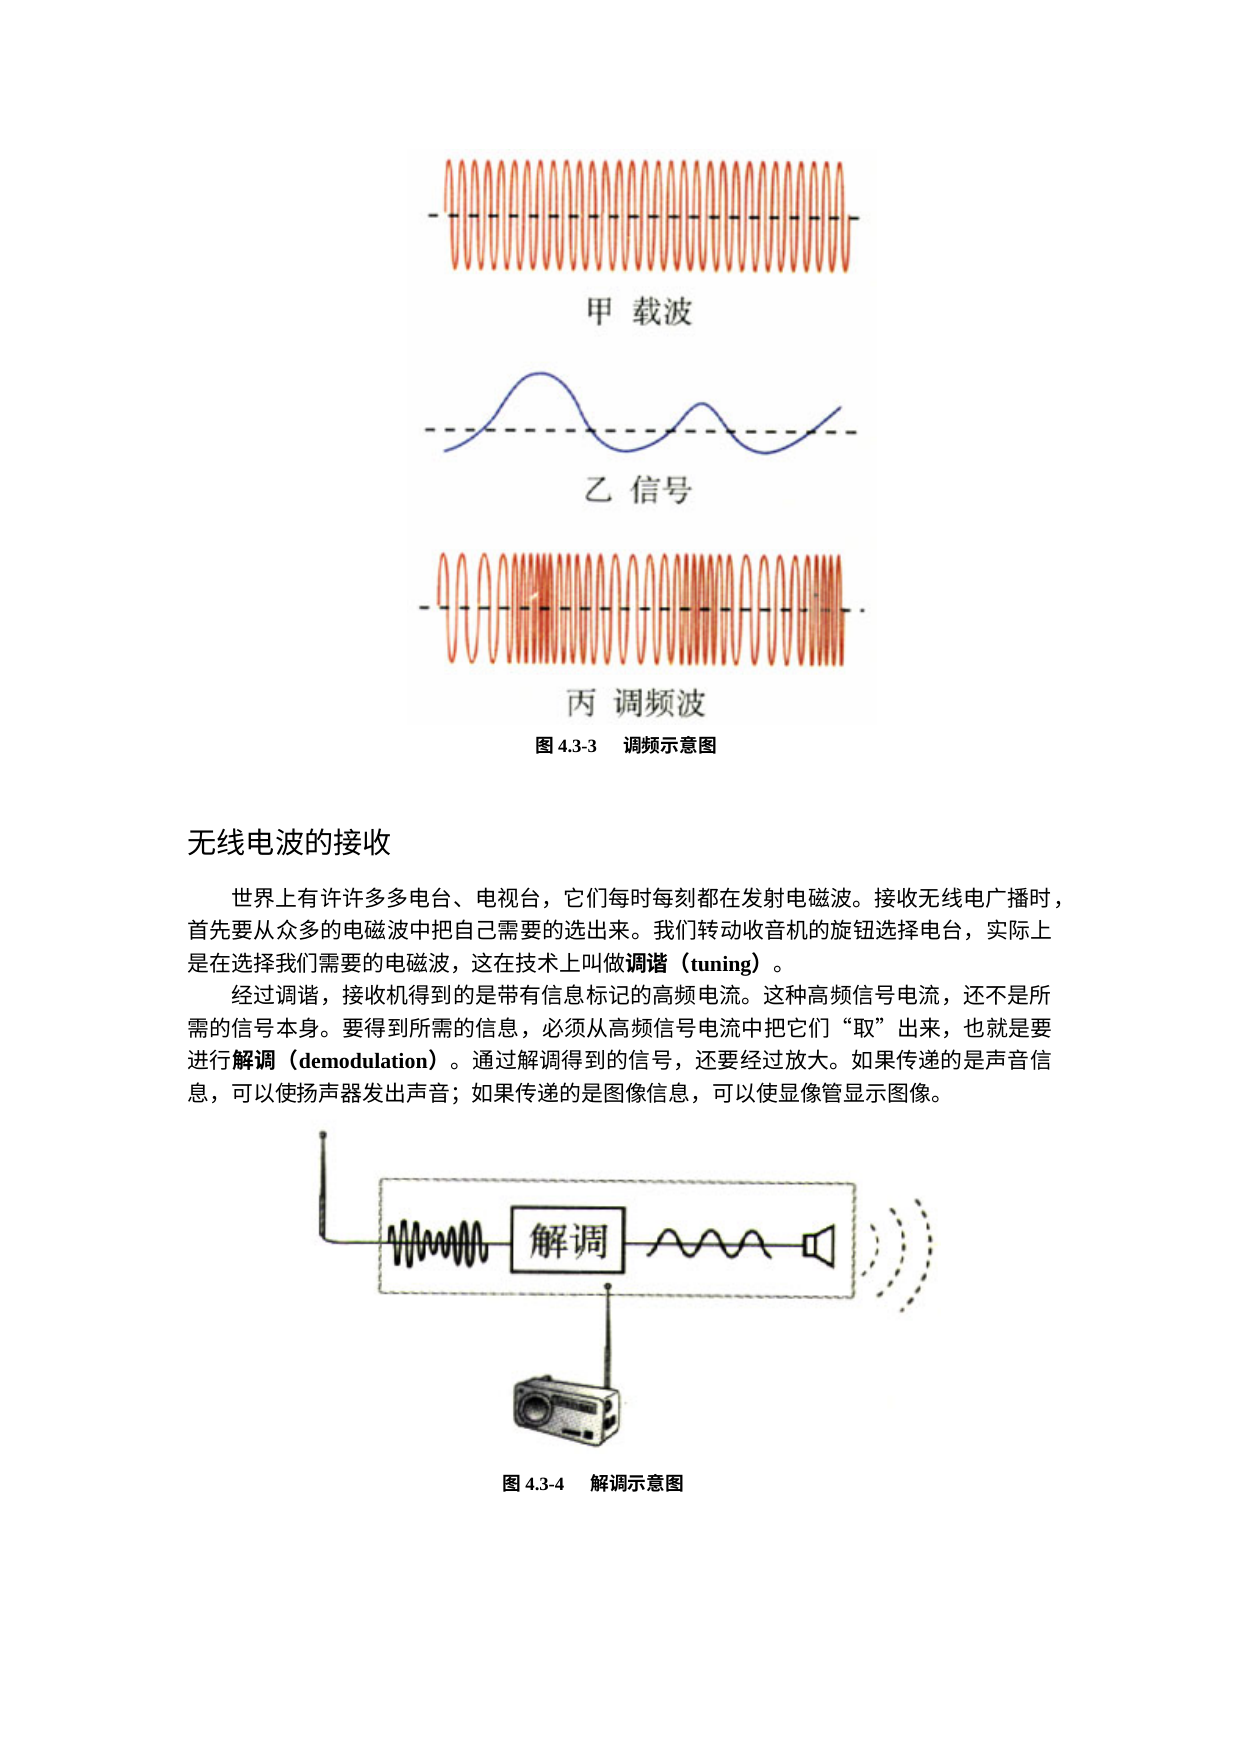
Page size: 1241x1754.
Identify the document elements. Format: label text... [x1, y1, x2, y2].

text 世界上有许许多多电台、电视台，它们每时每刻都在发射电磁波。接收无线电广播时，首先要从众多的电磁波中把自己需要的选出来。我们转动收音机的旋钮选择电台，实际上是在选择我们需要的电磁波，这在技术上叫做调谐（tuning）。 [187, 881, 1053, 978]
text 经过调谐，接收机得到的是带有信息标记的高频电流。这种高频信号电流，还不是所需的信号本身。要得到所需的信息，必须从高频信号电流中把它们“取”出来，也就是要进行解调（demodulation）。通过解调得到的信号，还要经过放大。如果传递的是声音信息，可以使扬声器发出声音；如果传递的是图像信息，可以使显像管显示图像。 [187, 978, 1053, 1108]
picture [299, 1108, 941, 1454]
picture [407, 149, 877, 725]
subtitle 无线电波的接收 [187, 808, 1053, 873]
